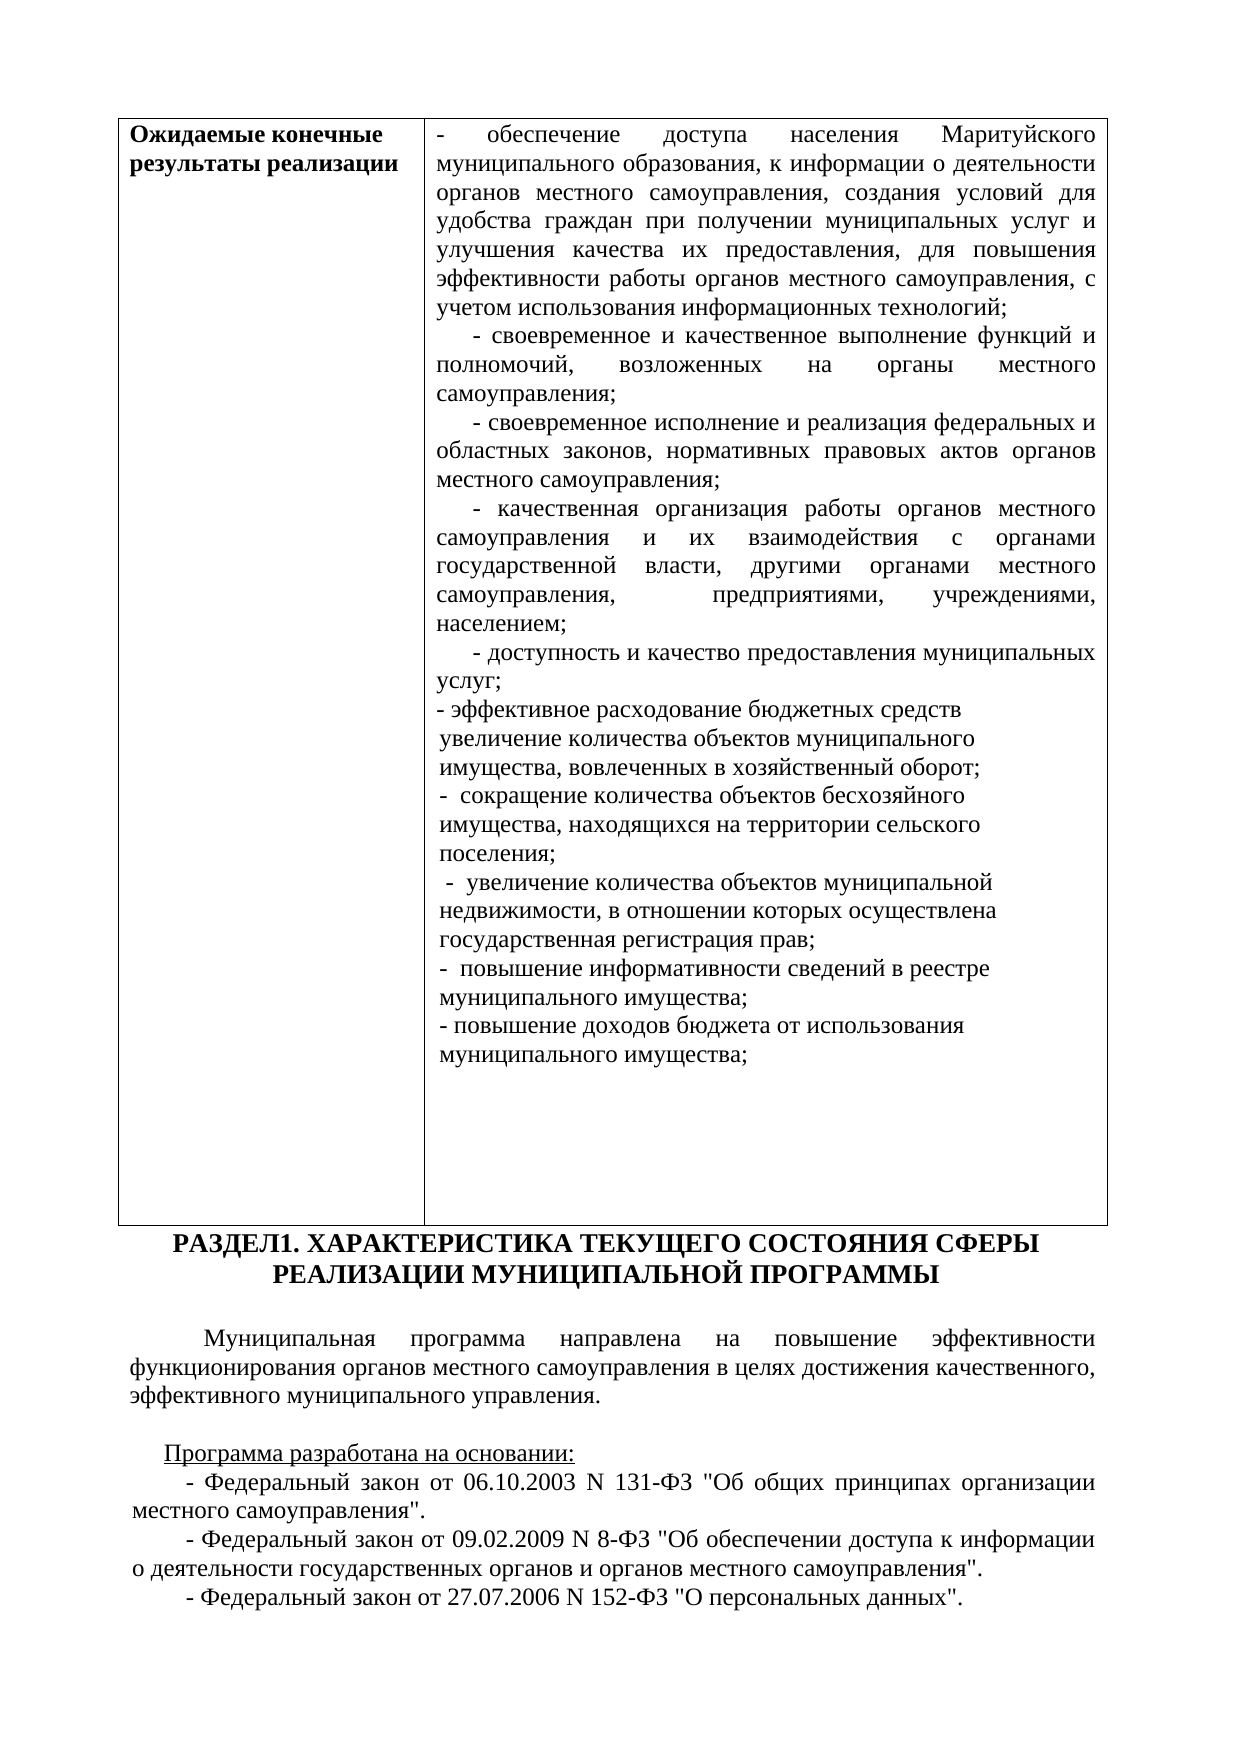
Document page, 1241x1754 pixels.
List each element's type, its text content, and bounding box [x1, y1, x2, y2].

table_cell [118, 1226, 1107, 1636]
table_cell Ожидаемые конечные результаты реализации [119, 119, 424, 1224]
table_cell - обеспечение доступа населения Маритуйского муниципального образования, к информации о деятельности органов местного самоуправления, создания условий для удобства граждан при получении муниципальных услуг и улучшения качества их предоставления, для повышения эффективности работы органов местного самоуправления, с учетом использования информационных технологий; - своевременное и качественное выполнение функций и полномочий, возложенных на органы местного самоуправления; - своевременное исполнение и реализация федеральных и областных законов, нормативных правовых актов органов местного самоуправления; - качественная организация работы органов местного самоуправления и их взаимодействия с органами государственной власти, другими органами местного самоуправления, предприятиями, учреждениями, населением; - доступность и качество предоставления муниципальных услуг; - эффективное расходование бюджетных средств увеличение количества объектов муниципального имущества, вовлеченных в хозяйственный оборот; - сокращение количества объектов бесхозяйного имущества, находящихся на территории сельского поселения; - увеличение количества объектов муниципальной недвижимости, в отношении которых осуществлена государственная регистрация прав; - повышение информативности сведений в реестре муниципального имущества; - повышение доходов бюджета от использования муниципального имущества; [425, 119, 1107, 1224]
